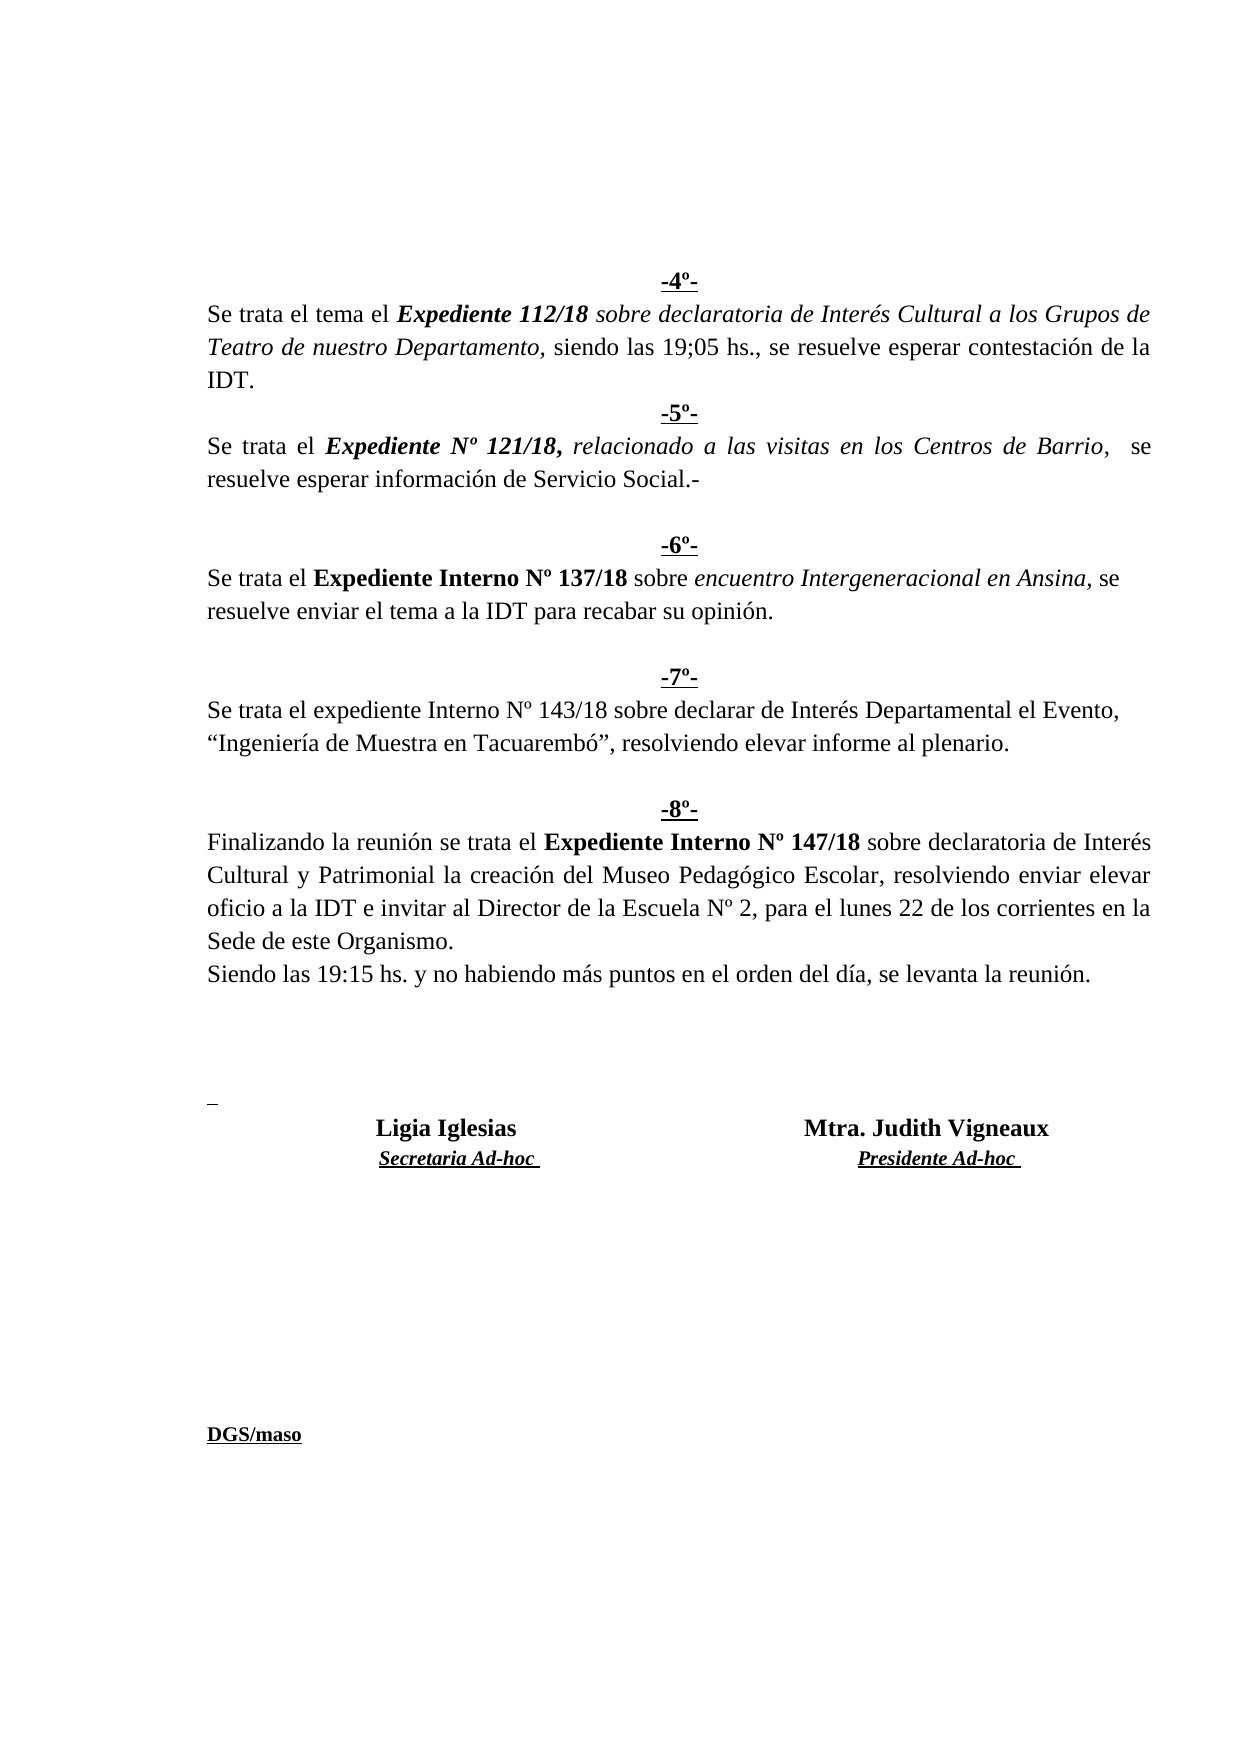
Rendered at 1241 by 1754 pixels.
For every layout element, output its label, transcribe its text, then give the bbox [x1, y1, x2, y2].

text Secretaria Ad-hoc Presidente Ad-hoc [207, 1146, 1152, 1170]
text Se trata el tema el Expediente 112/18 sobre declaratoria de Interés Cultural a los Grupos de Teatro de nuestro Departamento, siendo las 19;05 hs., se resuelve esperar contestación de la IDT. [207, 299, 1152, 394]
text Se trata el expediente Interno Nº 143/18 sobre declarar de Interés Departamental el Evento, “Ingeniería de Muestra en Tacuarembó”, resolviendo elevar informe al plenario. [207, 695, 1152, 757]
text -4º- [207, 266, 1152, 294]
text DGS/maso [207, 1422, 1152, 1446]
text -6º- [207, 530, 1152, 559]
text -7º- [207, 662, 1152, 691]
text Se trata el Expediente Interno Nº 137/18 sobre encuentro Intergeneracional en Ansina, se resuelve enviar el tema a la IDT para recabar su opinión. [207, 563, 1152, 625]
text -5º- [207, 398, 1152, 427]
text Finalizando la reunión se trata el Expediente Interno Nº 147/18 sobre declaratoria de Interés Cultural y Patrimonial la creación del Museo Pedagógico Escolar, resolviendo enviar elevar oficio a la IDT e invitar al Director de la Escuela Nº 2, para el lunes 22 de los corrientes en la Sede de este Organismo. [207, 827, 1152, 955]
text Se trata el Expediente Nº 121/18, relacionado a las visitas en los Centros de Barrio, se resuelve esperar información de Servicio Social.- [207, 431, 1152, 493]
text -8º- [207, 794, 1152, 823]
text Ligia Iglesias Mtra. Judith Vigneaux [207, 1113, 1152, 1141]
text Siendo las 19:15 hs. y no habiendo más puntos en el orden del día, se levanta la reunión. [207, 959, 1152, 988]
